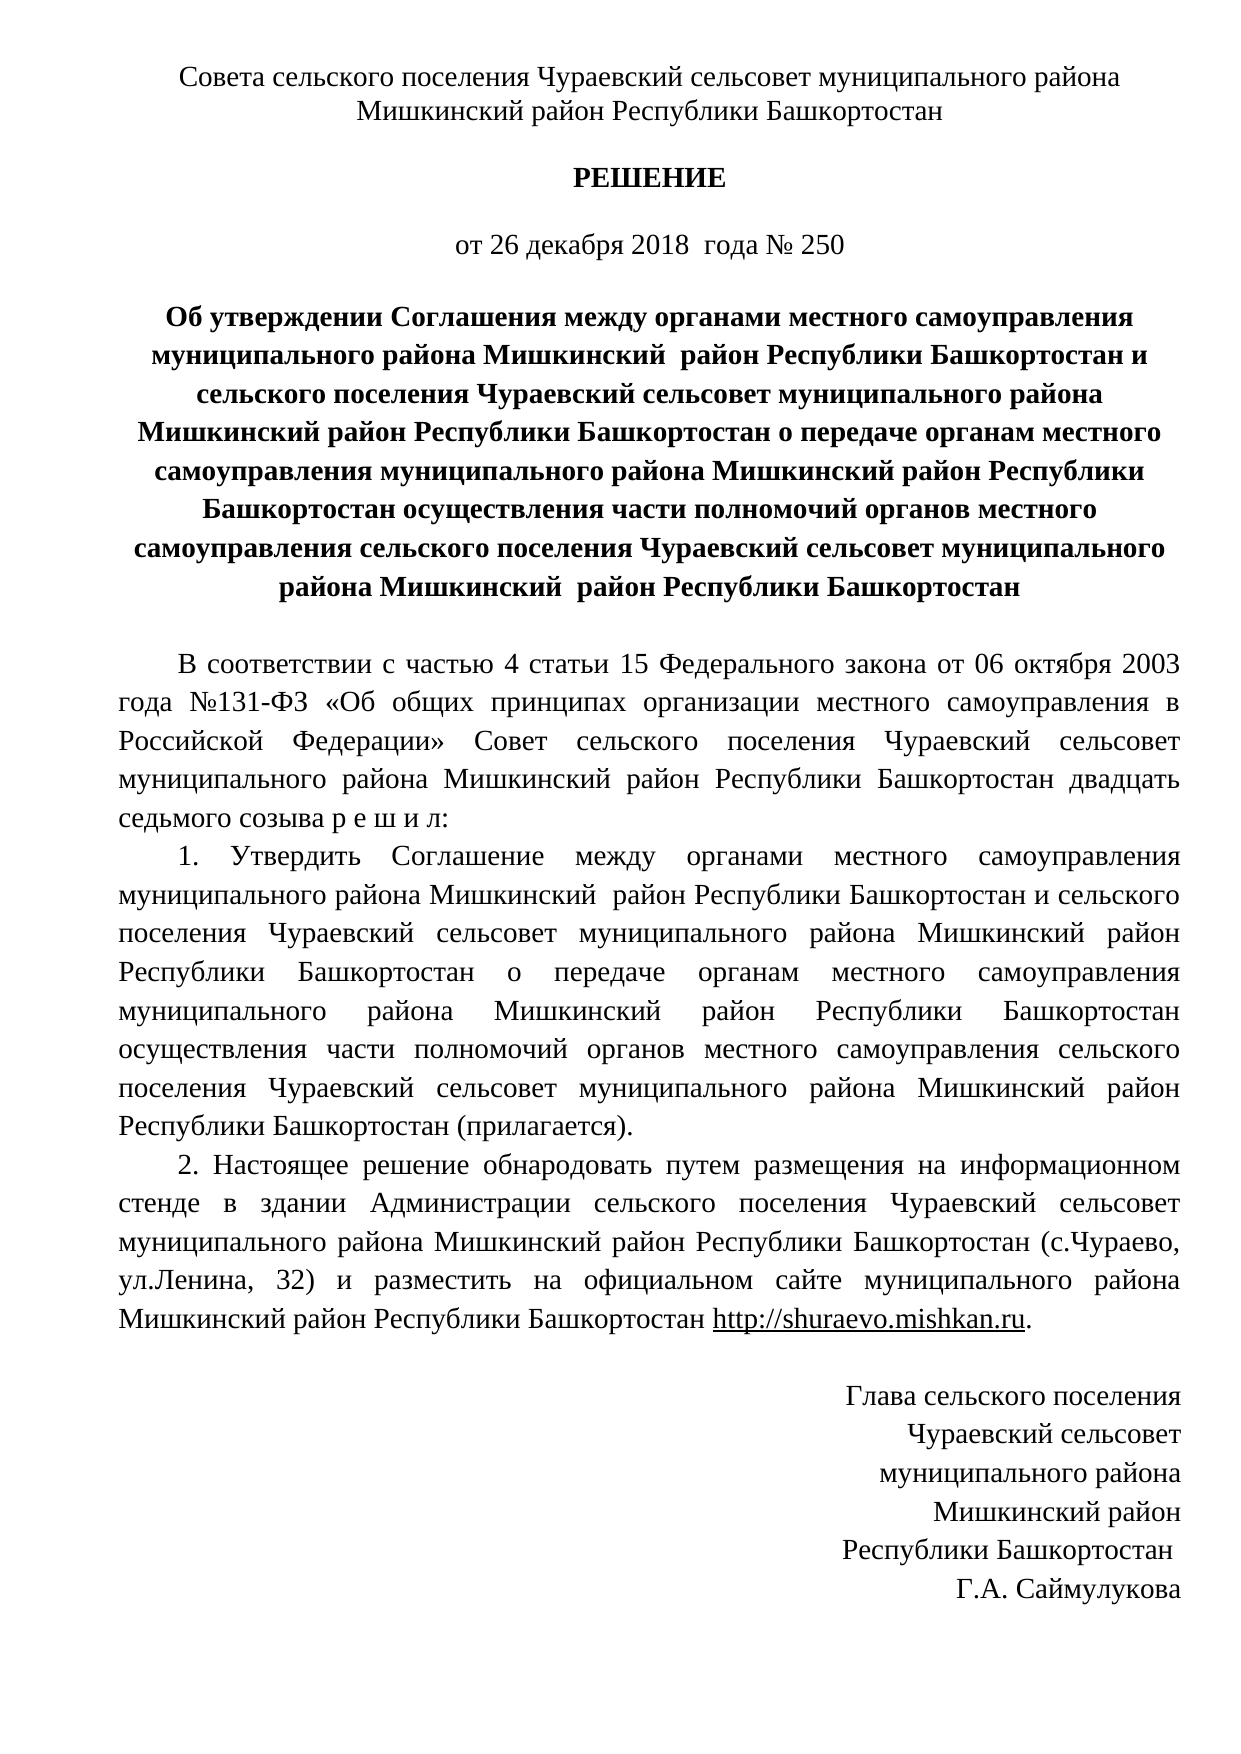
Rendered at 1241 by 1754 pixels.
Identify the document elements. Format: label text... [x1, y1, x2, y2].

text Мишкинский район Республики Башкортостан [118, 93, 1181, 126]
text 1. Утвердить Соглашение между органами местного самоуправления муниципального района Мишкинский район Республики Башкортостан и сельского поселения Чураевский сельсовет муниципального района Мишкинский район Республики Башкортостан о передаче органам местного самоуправления муниципального района Мишкинский район Республики Башкортостан осуществления части полномочий органов местного самоуправления сельского поселения Чураевский сельсовет муниципального района Мишкинский район Республики Башкортостан (прилагается). [118, 838, 1181, 1142]
text РЕШЕНИЕ [118, 160, 1181, 193]
text Об утверждении Соглашения между органами местного самоуправления муниципального района Мишкинский район Республики Башкортостан и сельского поселения Чураевский сельсовет муниципального района Мишкинский район Республики Башкортостан о передаче органам местного самоуправления муниципального района Мишкинский район Республики Башкортостан осуществления части полномочий органов местного самоуправления сельского поселения Чураевский сельсовет муниципального района Мишкинский район Республики Башкортостан [118, 299, 1181, 602]
text 2. Настоящее решение обнародовать путем размещения на информационном стенде в здании Администрации сельского поселения Чураевский сельсовет муниципального района Мишкинский район Республики Башкортостан (с.Чураево, ул.Ленина, 32) и разместить на официальном сайте муниципального района Мишкинский район Республики Башкортостан http://shuraevo.mishkan.ru. [118, 1147, 1181, 1334]
text Чураевский сельсовет [118, 1417, 1181, 1450]
text В соответствии с частью 4 статьи 15 Федерального закона от 06 октября 2003 года №131-ФЗ «Об общих принципах организации местного самоуправления в Российской Федерации» Совет сельского поселения Чураевский сельсовет муниципального района Мишкинский район Республики Башкортостан двадцать седьмого созыва р е ш и л: [118, 646, 1181, 833]
text муниципального района [118, 1455, 1181, 1489]
text Республики Башкортостан Г.А. Саймулукова [118, 1532, 1181, 1604]
text Совета сельского поселения Чураевский сельсовет муниципального района [118, 59, 1181, 93]
text Мишкинский район [118, 1494, 1181, 1527]
text Глава сельского поселения [118, 1378, 1181, 1412]
text от 26 декабря 2018 года № 250 [118, 227, 1181, 260]
